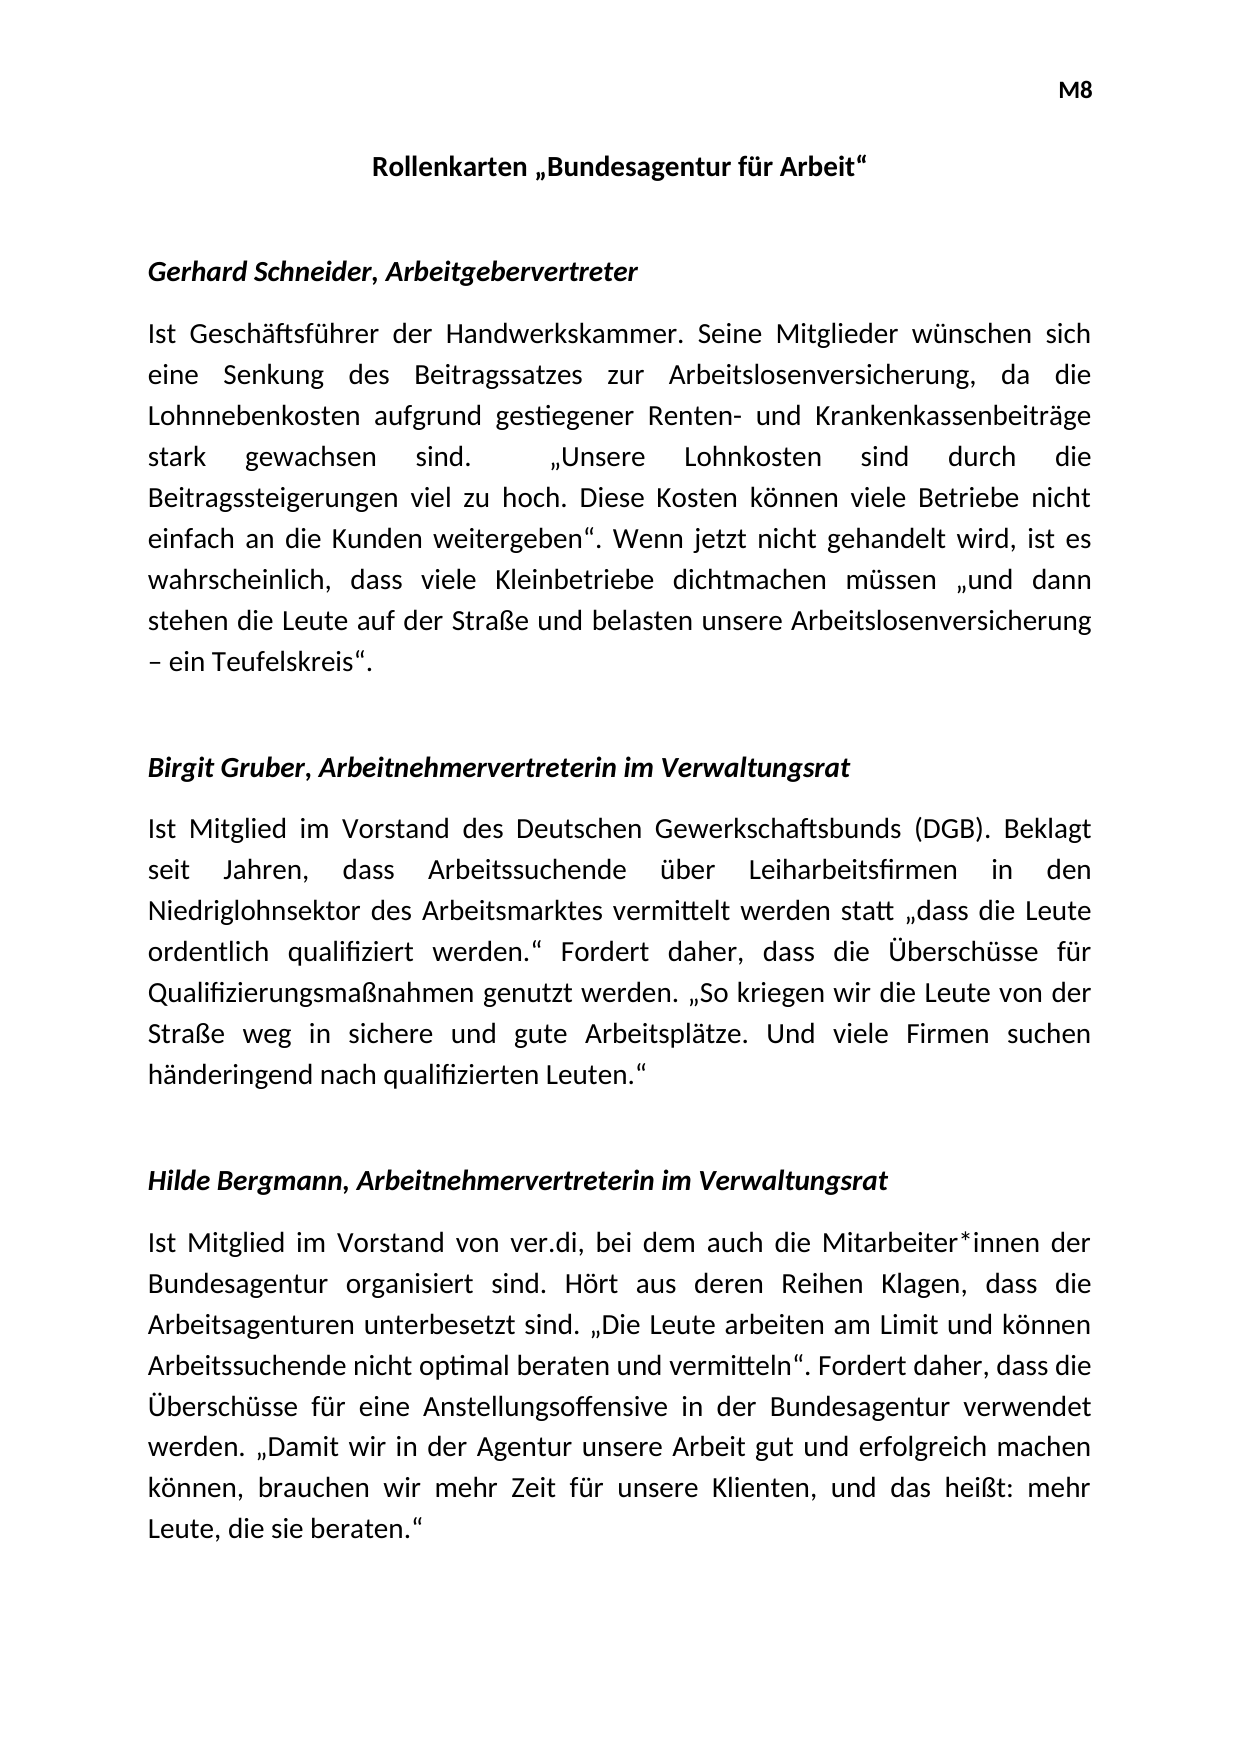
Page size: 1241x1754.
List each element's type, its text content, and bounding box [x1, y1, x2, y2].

text Ist Geschäftsführer der Handwerkskammer. Seine Mitglieder wünschen sich eine Senkung des Beitragssatzes zur Arbeitslosenversicherung, da die Lohnnebenkosten aufgrund gestiegener Renten- und Krankenkassenbeiträge stark gewachsen sind. „Unsere Lohnkosten sind durch die Beitragssteigerungen viel zu hoch. Diese Kosten können viele Betriebe nicht einfach an die Kunden weitergeben“. Wenn jetzt nicht gehandelt wird, ist es wahrscheinlich, dass viele Kleinbetriebe dichtmachen müssen „und dann stehen die Leute auf der Straße und belasten unsere Arbeitslosenversicherung – ein Teufelskreis“. [148, 315, 1093, 678]
text Gerhard Schneider, Arbeitgebervertreter [148, 253, 1093, 289]
text Birgit Gruber, Arbeitnehmervertreterin im Verwaltungsrat [148, 749, 1093, 784]
text Hilde Bergmann, Arbeitnehmervertreterin im Verwaltungsrat [148, 1162, 1093, 1198]
text Ist Mitglied im Vorstand von ver.di, bei dem auch die Mitarbeiter*innen der Bundesagentur organisiert sind. Hört aus deren Reihen Klagen, dass die Arbeitsagenturen unterbesetzt sind. „Die Leute arbeiten am Limit und können Arbeitssuchende nicht optimal beraten und vermitteln“. Fordert daher, dass die Überschüsse für eine Anstellungsoffensive in der Bundesagentur verwendet werden. „Damit wir in der Agentur unsere Arbeit gut und erfolgreich machen können, brauchen wir mehr Zeit für unsere Klienten, und das heißt: mehr Leute, die sie beraten.“ [148, 1224, 1093, 1546]
text Rollenkarten „Bundesagentur für Arbeit“ [148, 148, 1093, 183]
text Ist Mitglied im Vorstand des Deutschen Gewerkschaftsbunds (DGB). Beklagt seit Jahren, dass Arbeitssuchende über Leiharbeitsfirmen in den Niedriglohnsektor des Arbeitsmarktes vermittelt werden statt „dass die Leute ordentlich qualifiziert werden.“ Fordert daher, dass die Überschüsse für Qualifizierungsmaßnahmen genutzt werden. „So kriegen wir die Leute von der Straße weg in sichere und gute Arbeitsplätze. Und viele Firmen suchen händeringend nach qualifizierten Leuten.“ [148, 811, 1093, 1092]
